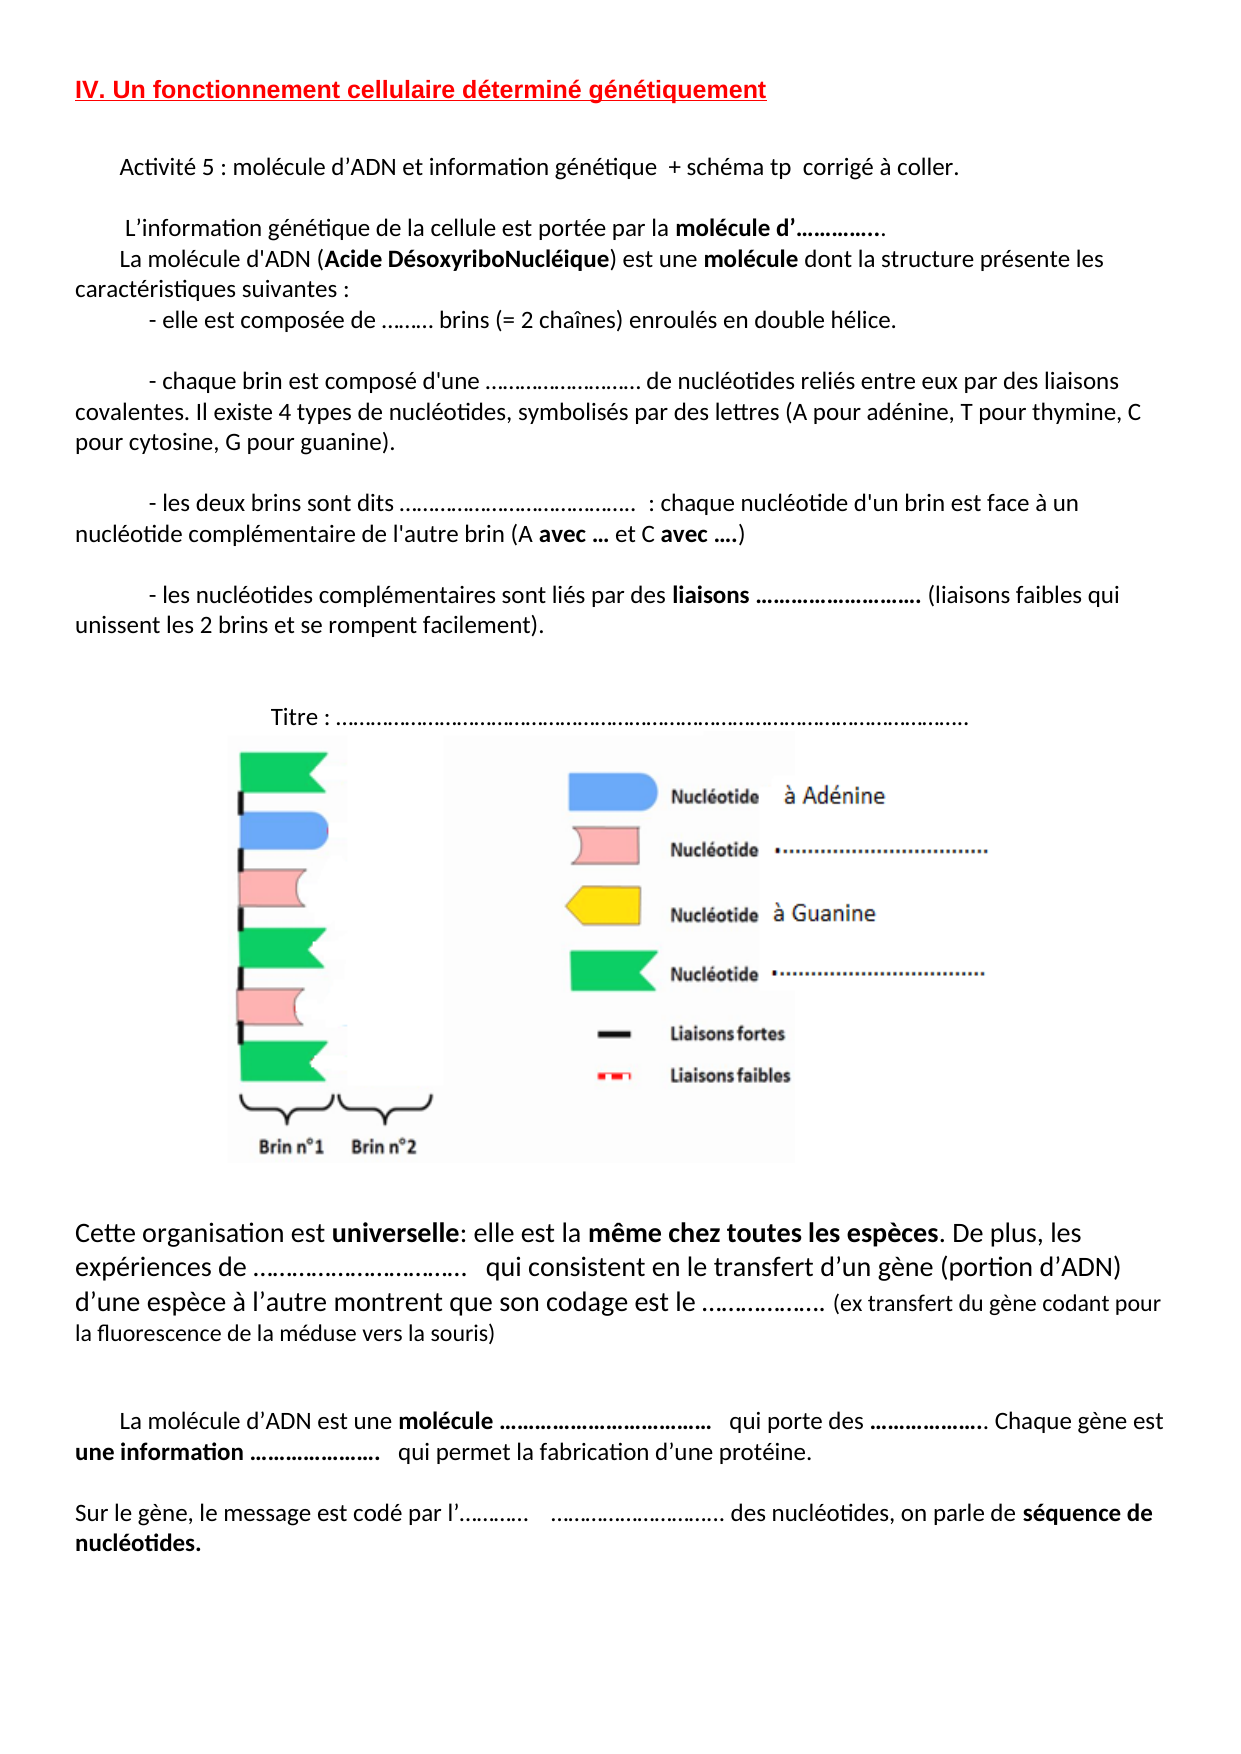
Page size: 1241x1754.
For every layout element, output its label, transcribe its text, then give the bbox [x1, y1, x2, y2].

text IV. Un fonctionnement cellulaire déterminé génétiquement [75, 75, 1165, 104]
text - les deux brins sont dits ………………………………….. : chaque nucléotide d'un brin est face à un nucléotide complémentaire de l'autre brin (A avec … et C avec ….) [75, 487, 1165, 548]
text - elle est composée de ……… brins (= 2 chaînes) enroulés en double hélice. [75, 304, 1165, 334]
text Cette organisation est universelle: elle est la même chez toutes les espèces. De plus, les expériences de …………………………… qui consistent en le transfert d’un gène (portion d’ADN) d’une espèce à l’autre montrent que son codage est le ………………. (ex transfert du gène codant pour la fluorescence de la méduse vers la souris) [75, 1215, 1165, 1347]
text - les nucléotides complémentaires sont liés par des liaisons ………………………. (liaisons faibles qui unissent les 2 brins et se rompent facilement). [75, 579, 1165, 640]
text L’information génétique de la cellule est portée par la molécule d’…………... [75, 212, 1165, 243]
text Titre : ……………………………………………………………………………………………….. [75, 701, 1165, 731]
text La molécule d’ADN est une molécule ……………………………… qui porte des ……………….. Chaque gène est une information …………………. qui permet la fabrication d’une protéine. [75, 1406, 1165, 1467]
text Sur le gène, le message est codé par l’………… ………………………... des nucléotides, on parle de séquence de nucléotides. [75, 1497, 1165, 1558]
text La molécule d'ADN (Acide DésoxyriboNucléique) est une molécule dont la structure présente les caractéristiques suivantes : [75, 243, 1165, 304]
text - chaque brin est composé d'une ……………………… de nucléotides reliés entre eux par des liaisons covalentes. Il existe 4 types de nucléotides, symbolisés par des lettres (A pour adénine, T pour thymine, C pour cytosine, G pour guanine). [75, 365, 1165, 457]
picture [205, 731, 1035, 1185]
text Activité 5 : molécule d’ADN et information génétique + schéma tp corrigé à coller. [75, 151, 1165, 182]
